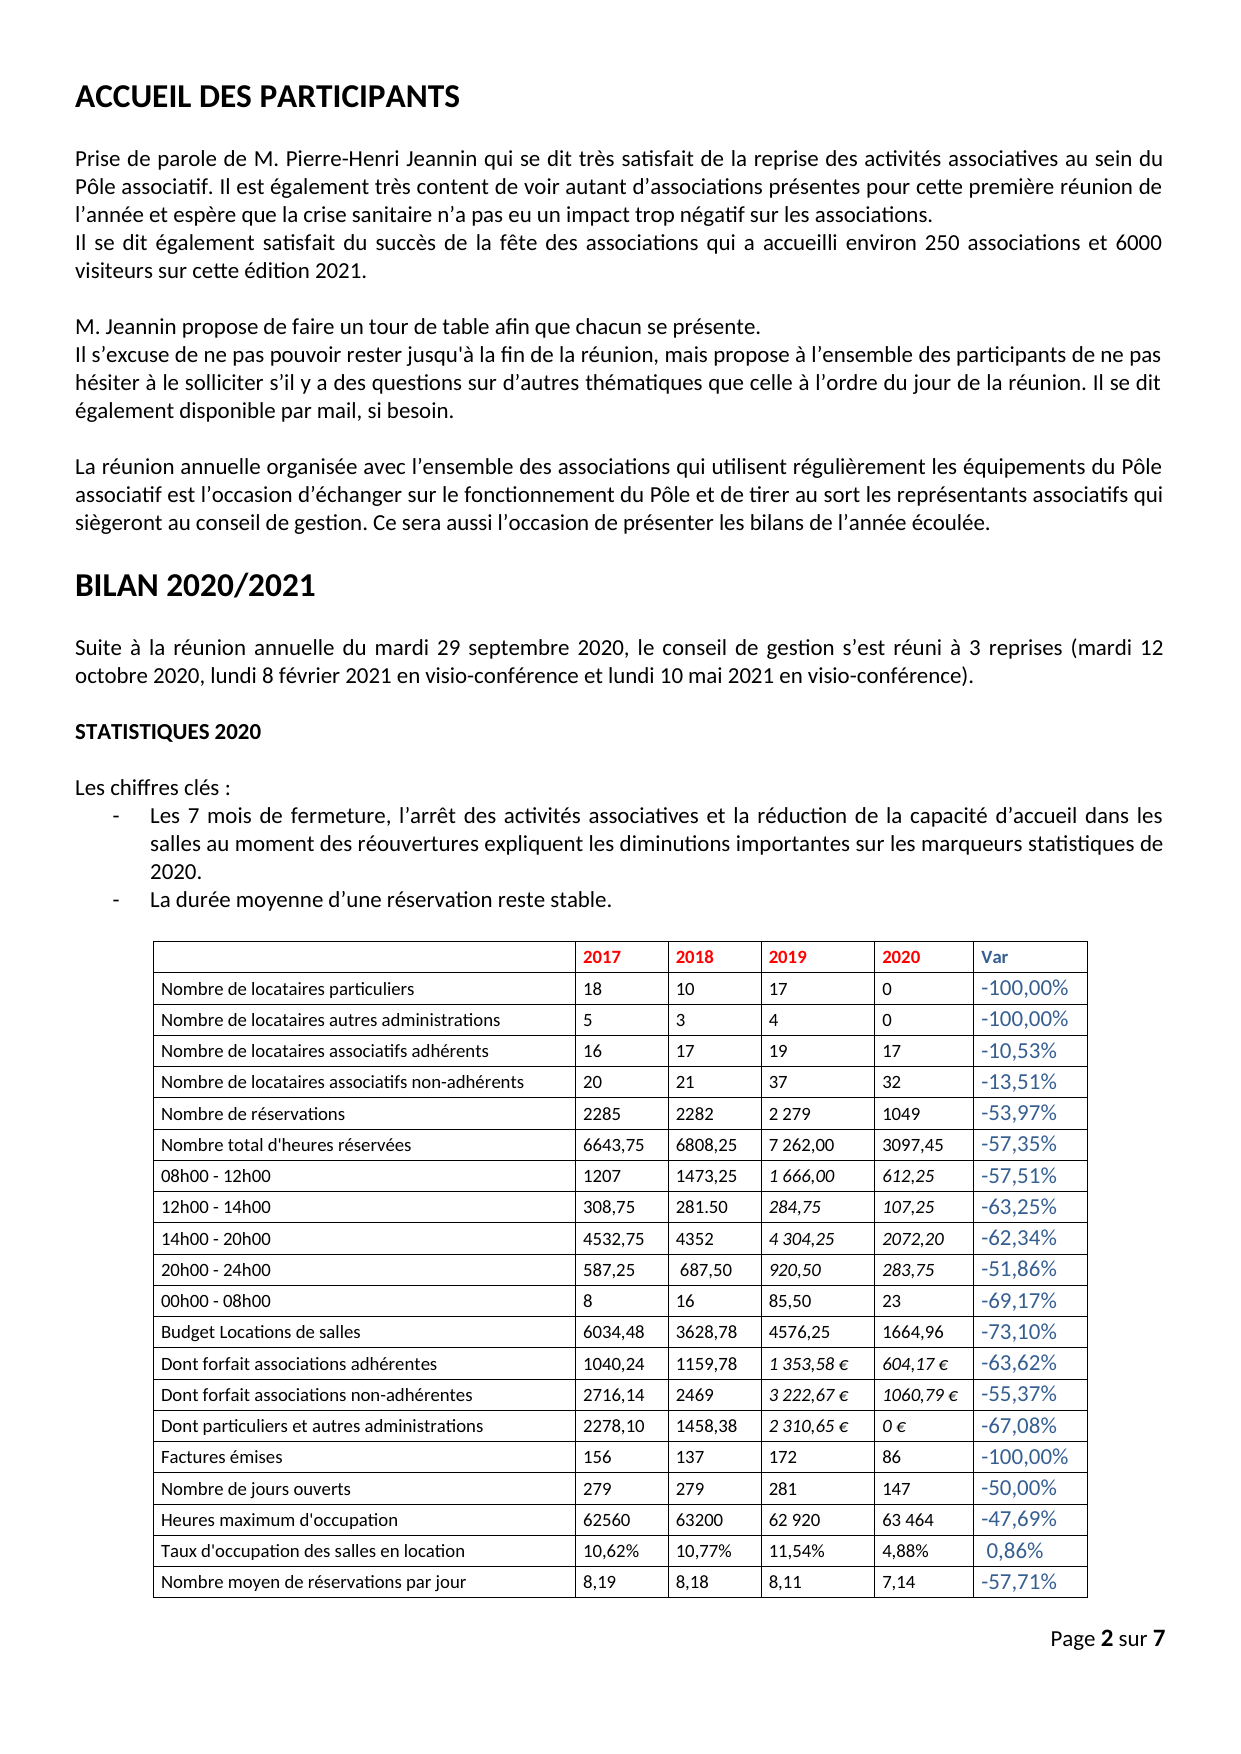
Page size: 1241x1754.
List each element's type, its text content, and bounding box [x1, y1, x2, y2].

table_cell 1207 [576, 1161, 668, 1191]
table_cell 85,50 [762, 1286, 874, 1316]
table_cell 10,77% [669, 1536, 761, 1566]
table_cell 137 [669, 1442, 761, 1472]
text ACCUEIL DES PARTICIPANTS [75, 75, 1165, 116]
table_cell 16 [669, 1286, 761, 1316]
table_cell Nombre de locataires autres administrations [154, 1005, 575, 1035]
table_cell 147 [875, 1473, 973, 1503]
table_cell 14h00 - 20h00 [154, 1223, 575, 1253]
table_cell Nombre moyen de réservations par jour [154, 1567, 575, 1597]
table_cell -10,53% [974, 1036, 1087, 1066]
table_cell 32 [875, 1067, 973, 1097]
table_cell 1458,38 [669, 1411, 761, 1441]
table_cell -63,62% [974, 1348, 1087, 1378]
text Prise de parole de M. Pierre-Henri Jeannin qui se dit très satisfait de la reprise des activités associatives au sein du Pôle associatif. Il est également très content de voir autant d’associations présentes pour cette première réunion de l’année et espère que la crise sanitaire n’a pas eu un impact trop négatif sur les associations. [75, 144, 1165, 228]
table_cell -69,17% [974, 1286, 1087, 1316]
table_cell 920,50 [762, 1255, 874, 1285]
table_cell -13,51% [974, 1067, 1087, 1097]
table_cell Nombre de réservations [154, 1098, 575, 1128]
table_cell 62 920 [762, 1505, 874, 1535]
table_header Var [974, 942, 1087, 972]
table_cell 20 [576, 1067, 668, 1097]
table_cell 6643,75 [576, 1130, 668, 1160]
table_cell 2278,10 [576, 1411, 668, 1441]
table_cell 281.50 [669, 1192, 761, 1222]
table_cell Budget Locations de salles [154, 1317, 575, 1347]
table_cell 18 [576, 973, 668, 1003]
table_cell 62560 [576, 1505, 668, 1535]
table_cell 4576,25 [762, 1317, 874, 1347]
table_header [154, 942, 575, 972]
table_cell 3097,45 [875, 1130, 973, 1160]
table_cell Dont particuliers et autres administrations [154, 1411, 575, 1441]
table_cell 0,86% [974, 1536, 1087, 1566]
table_cell -100,00% [974, 1442, 1087, 1472]
list La durée moyenne d’une réservation reste stable. [112, 885, 1165, 913]
table_cell 8,18 [669, 1567, 761, 1597]
table_header 2018 [669, 942, 761, 972]
table_cell 20h00 - 24h00 [154, 1255, 575, 1285]
text M. Jeannin propose de faire un tour de table afin que chacun se présente. [75, 312, 1165, 340]
table_cell 17 [669, 1036, 761, 1066]
table_cell -100,00% [974, 973, 1087, 1003]
table_cell 2716,14 [576, 1380, 668, 1410]
list Les 7 mois de fermeture, l’arrêt des activités associatives et la réduction de la capacité d’accueil dans les salles au moment des réouvertures expliquent les diminutions importantes sur les marqueurs statistiques de 2020. [112, 801, 1165, 885]
table_cell Nombre de locataires associatifs non-adhérents [154, 1067, 575, 1097]
table_cell 172 [762, 1442, 874, 1472]
table_header 2020 [875, 942, 973, 972]
table_cell 0 [875, 1005, 973, 1035]
table_cell 5 [576, 1005, 668, 1035]
table_cell 4 304,25 [762, 1223, 874, 1253]
text STATISTIQUES 2020 [75, 717, 1165, 745]
table_cell 0 [875, 973, 973, 1003]
table_cell 2 279 [762, 1098, 874, 1128]
text Les chiffres clés : [75, 773, 1165, 801]
table_cell 604,17 € [875, 1348, 973, 1378]
table_cell 10,62% [576, 1536, 668, 1566]
table_cell 17 [875, 1036, 973, 1066]
table_cell Heures maximum d'occupation [154, 1505, 575, 1535]
table_cell -50,00% [974, 1473, 1087, 1503]
table_cell 1664,96 [875, 1317, 973, 1347]
table_cell 4 [762, 1005, 874, 1035]
table_cell -53,97% [974, 1098, 1087, 1128]
table_cell -63,25% [974, 1192, 1087, 1222]
table_cell -100,00% [974, 1005, 1087, 1035]
table_cell 17 [762, 973, 874, 1003]
table_cell -57,71% [974, 1567, 1087, 1597]
table_cell 6808,25 [669, 1130, 761, 1160]
text Il s’excuse de ne pas pouvoir rester jusqu'à la fin de la réunion, mais propose à l’ensemble des participants de ne pas hésiter à le solliciter s’il y a des questions sur d’autres thématiques que celle à l’ordre du jour de la réunion. Il se dit également disponible par mail, si besoin. [75, 340, 1165, 424]
table_cell Factures émises [154, 1442, 575, 1472]
table_cell 1473,25 [669, 1161, 761, 1191]
table_cell 11,54% [762, 1536, 874, 1566]
table_cell Nombre de jours ouverts [154, 1473, 575, 1503]
table_cell Dont forfait associations non-adhérentes [154, 1380, 575, 1410]
table_cell 86 [875, 1442, 973, 1472]
table_cell 00h00 - 08h00 [154, 1286, 575, 1316]
subtitle BILAN 2020/2021 [75, 564, 1165, 605]
table_cell 16 [576, 1036, 668, 1066]
table_cell -51,86% [974, 1255, 1087, 1285]
table_cell 63 464 [875, 1505, 973, 1535]
table_cell -55,37% [974, 1380, 1087, 1410]
table_header 2019 [762, 942, 874, 972]
table_cell Dont forfait associations adhérentes [154, 1348, 575, 1378]
table_cell 2 310,65 € [762, 1411, 874, 1441]
table_cell 19 [762, 1036, 874, 1066]
text Suite à la réunion annuelle du mardi 29 septembre 2020, le conseil de gestion s’est réuni à 3 reprises (mardi 12 octobre 2020, lundi 8 février 2021 en visio-conférence et lundi 10 mai 2021 en visio-conférence). [75, 633, 1165, 689]
table_cell 8,11 [762, 1567, 874, 1597]
table_cell 1159,78 [669, 1348, 761, 1378]
table_cell 63200 [669, 1505, 761, 1535]
table_cell -57,35% [974, 1130, 1087, 1160]
table_cell 7,14 [875, 1567, 973, 1597]
table_cell 1 666,00 [762, 1161, 874, 1191]
table_cell 2469 [669, 1380, 761, 1410]
table_cell 3 [669, 1005, 761, 1035]
table_cell 4352 [669, 1223, 761, 1253]
table_cell 281 [762, 1473, 874, 1503]
table_cell 23 [875, 1286, 973, 1316]
table_cell Nombre de locataires particuliers [154, 973, 575, 1003]
table_cell 107,25 [875, 1192, 973, 1222]
table_cell 1040,24 [576, 1348, 668, 1378]
table_cell 1049 [875, 1098, 973, 1128]
table_cell -62,34% [974, 1223, 1087, 1253]
table_cell Taux d'occupation des salles en location [154, 1536, 575, 1566]
table_cell 2072,20 [875, 1223, 973, 1253]
table_cell 6034,48 [576, 1317, 668, 1347]
table_cell 12h00 - 14h00 [154, 1192, 575, 1222]
table_cell 284,75 [762, 1192, 874, 1222]
table_cell 283,75 [875, 1255, 973, 1285]
table_header 2017 [576, 942, 668, 972]
table_cell 08h00 - 12h00 [154, 1161, 575, 1191]
table_cell 612,25 [875, 1161, 973, 1191]
table_cell 3628,78 [669, 1317, 761, 1347]
table_cell 4532,75 [576, 1223, 668, 1253]
table_cell 1060,79 € [875, 1380, 973, 1410]
table_cell 8 [576, 1286, 668, 1316]
text La réunion annuelle organisée avec l’ensemble des associations qui utilisent régulièrement les équipements du Pôle associatif est l’occasion d’échanger sur le fonctionnement du Pôle et de tirer au sort les représentants associatifs qui siègeront au conseil de gestion. Ce sera aussi l’occasion de présenter les bilans de l’année écoulée. [75, 452, 1165, 536]
table_cell 156 [576, 1442, 668, 1472]
table_cell 8,19 [576, 1567, 668, 1597]
table_cell 2282 [669, 1098, 761, 1128]
table_cell Nombre total d'heures réservées [154, 1130, 575, 1160]
table_cell -57,51% [974, 1161, 1087, 1191]
table_cell 279 [576, 1473, 668, 1503]
table_cell -67,08% [974, 1411, 1087, 1441]
table_cell 4,88% [875, 1536, 973, 1566]
table_cell 7 262,00 [762, 1130, 874, 1160]
table_cell 10 [669, 973, 761, 1003]
table_cell Nombre de locataires associatifs adhérents [154, 1036, 575, 1066]
table_cell 587,25 [576, 1255, 668, 1285]
table_cell -73,10% [974, 1317, 1087, 1347]
table_cell 279 [669, 1473, 761, 1503]
table_cell 308,75 [576, 1192, 668, 1222]
table_cell 0 € [875, 1411, 973, 1441]
table_cell 687,50 [669, 1255, 761, 1285]
table_cell 21 [669, 1067, 761, 1097]
text Il se dit également satisfait du succès de la fête des associations qui a accueilli environ 250 associations et 6000 visiteurs sur cette édition 2021. [75, 228, 1165, 284]
table_cell 3 222,67 € [762, 1380, 874, 1410]
table_cell 2285 [576, 1098, 668, 1128]
table_cell 1 353,58 € [762, 1348, 874, 1378]
table_cell 37 [762, 1067, 874, 1097]
table_cell -47,69% [974, 1505, 1087, 1535]
